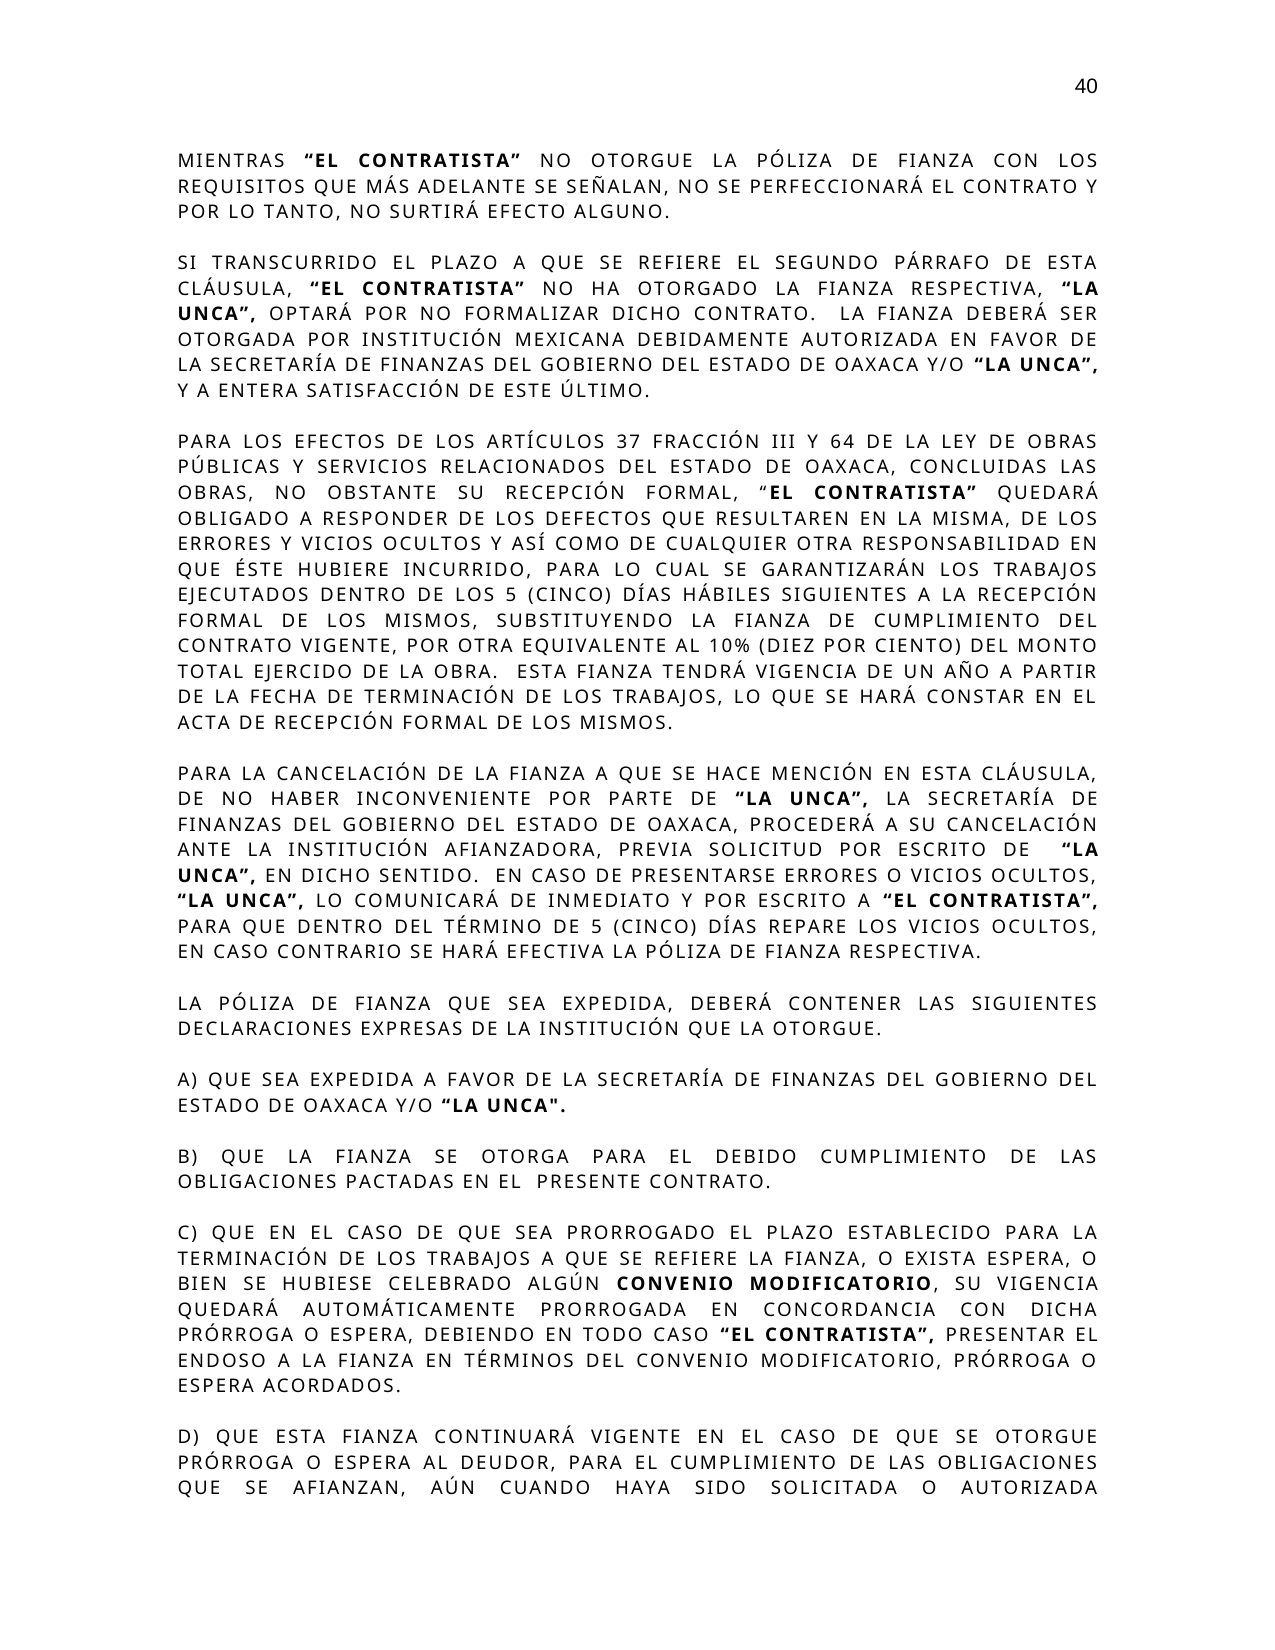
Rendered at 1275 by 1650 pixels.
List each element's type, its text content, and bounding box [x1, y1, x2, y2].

text B) Que la Fianza se otorga para el debido cumplimiento de las obligaciones pactadas en el presente contrato. [177, 1143, 1098, 1194]
text C) Que en el caso de que sea prorrogado el plazo establecido para la terminación de los trabajos a que se refiere la fianza, o exista espera, o bien se hubiese celebrado algún CONVENIO MODIFICATORIO, su vigencia quedará automáticamente prorrogada en concordancia con dicha prórroga o espera, debiendo en todo caso “EL CONTRATISTA”, presentar el endoso a la fianza en términos del CONVENIO MODIFICATORIO, prórroga o espera acordados. [177, 1219, 1098, 1398]
text A) Que sea expedida a favor de la SecretarÍa de Finanzas del Gobierno del Estado de oaxaca y/o “LA UNCA". [177, 1066, 1098, 1117]
text Para la cancelación de la fianza a que se hace mención en esta Cláusula, de no haber inconveniente por parte de “la UNCA”, la Secretaría de Finanzas del Gobierno del Estado de oaxaca, procederÁ a su cancelación ante la Institución Afianzadora, previa solicitud por escrito de “la UNCA”, en dicho sentido. En caso de presentarse errores o vicios ocultos, “LA UNCA”, lo comunicará de inmediato y por escrito a “EL CONTRATISTA”, para que dentro del término de 5 (cinco) días repare los vicios ocultos, en caso contrario se harÁ efectiva la pÓliza de fianza respectiva. [177, 760, 1098, 964]
text Para los efectos DE LOS ArtículoS 37 FRACCIÓN iii Y 64 DE LA ley de obras públicas y servicios relacionados DEL ESTADO DE OAXACA, concluidas las obras, no obstante su recepción formal, “EL CONTRATISTA” quedará obligado a responder de los defectos que resultaren en la misma, de los errores y vicios ocultos y así como de cualquier otra responsabilidad en que Éste hubiere incurrido, para lo cual se garantizarán los trabajos ejecutados dentro de los 5 (cinco) días hábiles siguientes a la recepción formal de los mismos, substituyendo la fianza de cumplimiento del contrato vigente, por otra equivalente al 10% (diez por ciento) del monto total ejercido de la obra. Esta fianza tendrá vigencia de un año a partir de la fecha de terminación de los trabajos, lo que se hará constar en el acta de recepción formal de los mismos. [177, 428, 1098, 734]
text La póliza de fianza que sea expedida, deberá contener las siguientes declaraciones expresas de la Institución que la otorgue. [177, 990, 1098, 1041]
text Si transcurrido el plazo a que se refiere el segundo párrafo de esta Cláusula, “EL CONTRATISTA” no ha otorgado la fianza respectiva, “la UNCA”, optará por NO FORMALIZAR dicho contrato. La Fianza deberá ser otorgada por Institución Mexicana debidamente autorizada en favor de la SecretarÍa de Finanzas del Gobierno del Estado de oaxaca y/o “la UNCA”, y a entera satisfacción de este Último. [177, 250, 1098, 403]
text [177, 1424, 1098, 1500]
text Mientras “EL CONTRATISTA” no otorgue la póliza de fianza con los requisitos que más adelante se señalan, no se perfeccionará el contrato y por lo tanto, no surtirá efecto alguno. [177, 148, 1098, 224]
